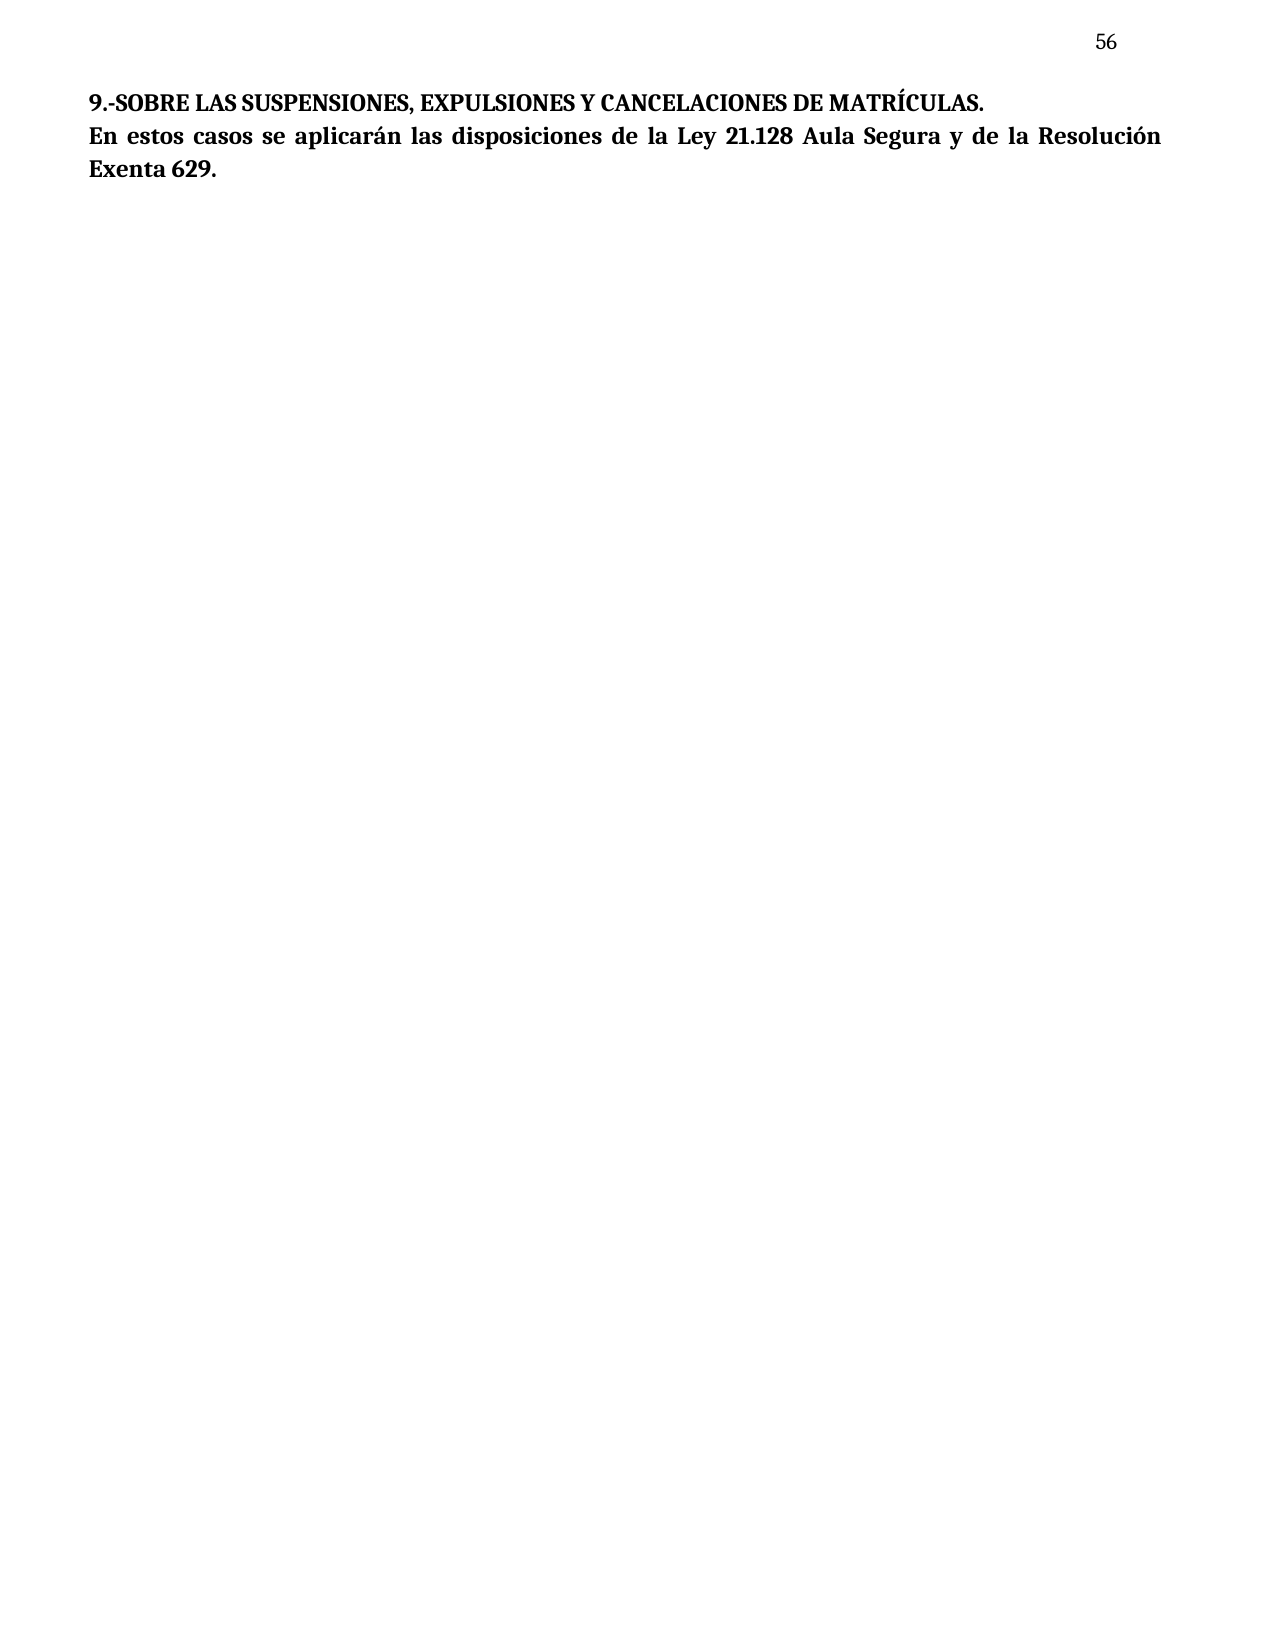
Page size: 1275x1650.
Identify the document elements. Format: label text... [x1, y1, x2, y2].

text 9.-SOBRE LAS SUSPENSIONES, EXPULSIONES Y CANCELACIONES DE MATRÍCULAS. [89, 89, 1164, 117]
text En estos casos se aplicarán las disposiciones de la Ley 21.128 Aula Segura y de la Resolución Exenta 629. [89, 122, 1164, 183]
